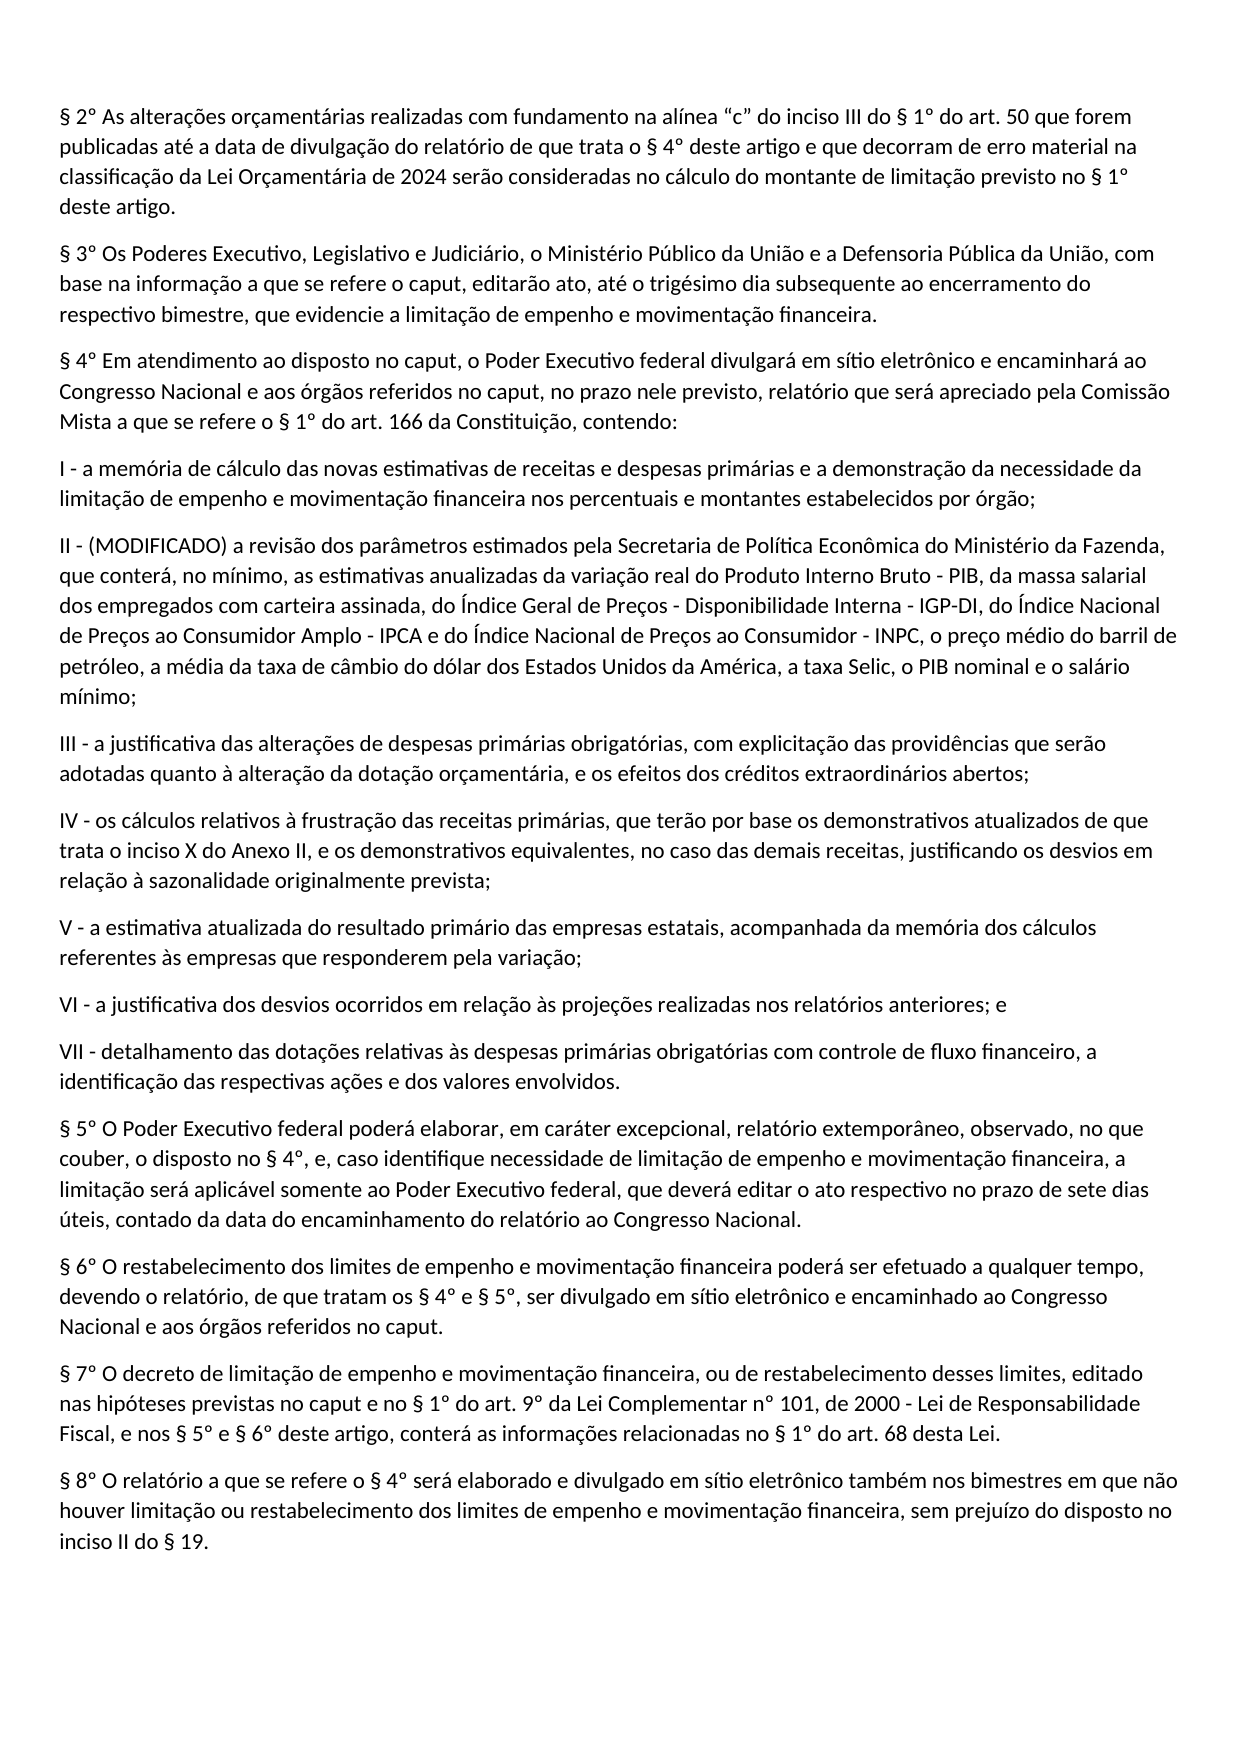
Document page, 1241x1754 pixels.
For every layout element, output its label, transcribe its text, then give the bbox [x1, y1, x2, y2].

text § 3º Os Poderes Executivo, Legislativo e Judiciário, o Ministério Público da União e a Defensoria Pública da União, com base na informação a que se refere o caput, editarão ato, até o trigésimo dia subsequente ao encerramento do respectivo bimestre, que evidencie a limitação de empenho e movimentação financeira. [59, 239, 1181, 328]
text § 8º O relatório a que se refere o § 4º será elaborado e divulgado em sítio eletrônico também nos bimestres em que não houver limitação ou restabelecimento dos limites de empenho e movimentação financeira, sem prejuízo do disposto no inciso II do § 19. [59, 1466, 1181, 1555]
text VI - a justificativa dos desvios ocorridos em relação às projeções realizadas nos relatórios anteriores; e [59, 990, 1181, 1018]
text II - (MODIFICADO) a revisão dos parâmetros estimados pela Secretaria de Política Econômica do Ministério da Fazenda, que conterá, no mínimo, as estimativas anualizadas da variação real do Produto Interno Bruto - PIB, da massa salarial dos empregados com carteira assinada, do Índice Geral de Preços - Disponibilidade Interna - IGP-DI, do Índice Nacional de Preços ao Consumidor Amplo - IPCA e do Índice Nacional de Preços ao Consumidor - INPC, o preço médio do barril de petróleo, a média da taxa de câmbio do dólar dos Estados Unidos da América, a taxa Selic, o PIB nominal e o salário mínimo; [59, 531, 1181, 710]
text V - a estimativa atualizada do resultado primário das empresas estatais, acompanhada da memória dos cálculos referentes às empresas que responderem pela variação; [59, 913, 1181, 971]
text III - a justificativa das alterações de despesas primárias obrigatórias, com explicitação das providências que serão adotadas quanto à alteração da dotação orçamentária, e os efeitos dos créditos extraordinários abertos; [59, 729, 1181, 787]
text § 7º O decreto de limitação de empenho e movimentação financeira, ou de restabelecimento desses limites, editado nas hipóteses previstas no caput e no § 1º do art. 9º da Lei Complementar nº 101, de 2000 - Lei de Responsabilidade Fiscal, e nos § 5º e § 6º deste artigo, conterá as informações relacionadas no § 1º do art. 68 desta Lei. [59, 1359, 1181, 1447]
text § 2º As alterações orçamentárias realizadas com fundamento na alínea “c” do inciso III do § 1º do art. 50 que forem publicadas até a data de divulgação do relatório de que trata o § 4º deste artigo e que decorram de erro material na classificação da Lei Orçamentária de 2024 serão consideradas no cálculo do montante de limitação previsto no § 1º deste artigo. [59, 102, 1181, 220]
text VII - detalhamento das dotações relativas às despesas primárias obrigatórias com controle de fluxo financeiro, a identificação das respectivas ações e dos valores envolvidos. [59, 1037, 1181, 1095]
text § 4º Em atendimento ao disposto no caput, o Poder Executivo federal divulgará em sítio eletrônico e encaminhará ao Congresso Nacional e aos órgãos referidos no caput, no prazo nele previsto, relatório que será apreciado pela Comissão Mista a que se refere o § 1º do art. 166 da Constituição, contendo: [59, 347, 1181, 435]
text § 5º O Poder Executivo federal poderá elaborar, em caráter excepcional, relatório extemporâneo, observado, no que couber, o disposto no § 4º, e, caso identifique necessidade de limitação de empenho e movimentação financeira, a limitação será aplicável somente ao Poder Executivo federal, que deverá editar o ato respectivo no prazo de sete dias úteis, contado da data do encaminhamento do relatório ao Congresso Nacional. [59, 1114, 1181, 1233]
text I - a memória de cálculo das novas estimativas de receitas e despesas primárias e a demonstração da necessidade da limitação de empenho e movimentação financeira nos percentuais e montantes estabelecidos por órgão; [59, 454, 1181, 512]
text § 6º O restabelecimento dos limites de empenho e movimentação financeira poderá ser efetuado a qualquer tempo, devendo o relatório, de que tratam os § 4º e § 5º, ser divulgado em sítio eletrônico e encaminhado ao Congresso Nacional e aos órgãos referidos no caput. [59, 1252, 1181, 1340]
text IV - os cálculos relativos à frustração das receitas primárias, que terão por base os demonstrativos atualizados de que trata o inciso X do Anexo II, e os demonstrativos equivalentes, no caso das demais receitas, justificando os desvios em relação à sazonalidade originalmente prevista; [59, 806, 1181, 894]
